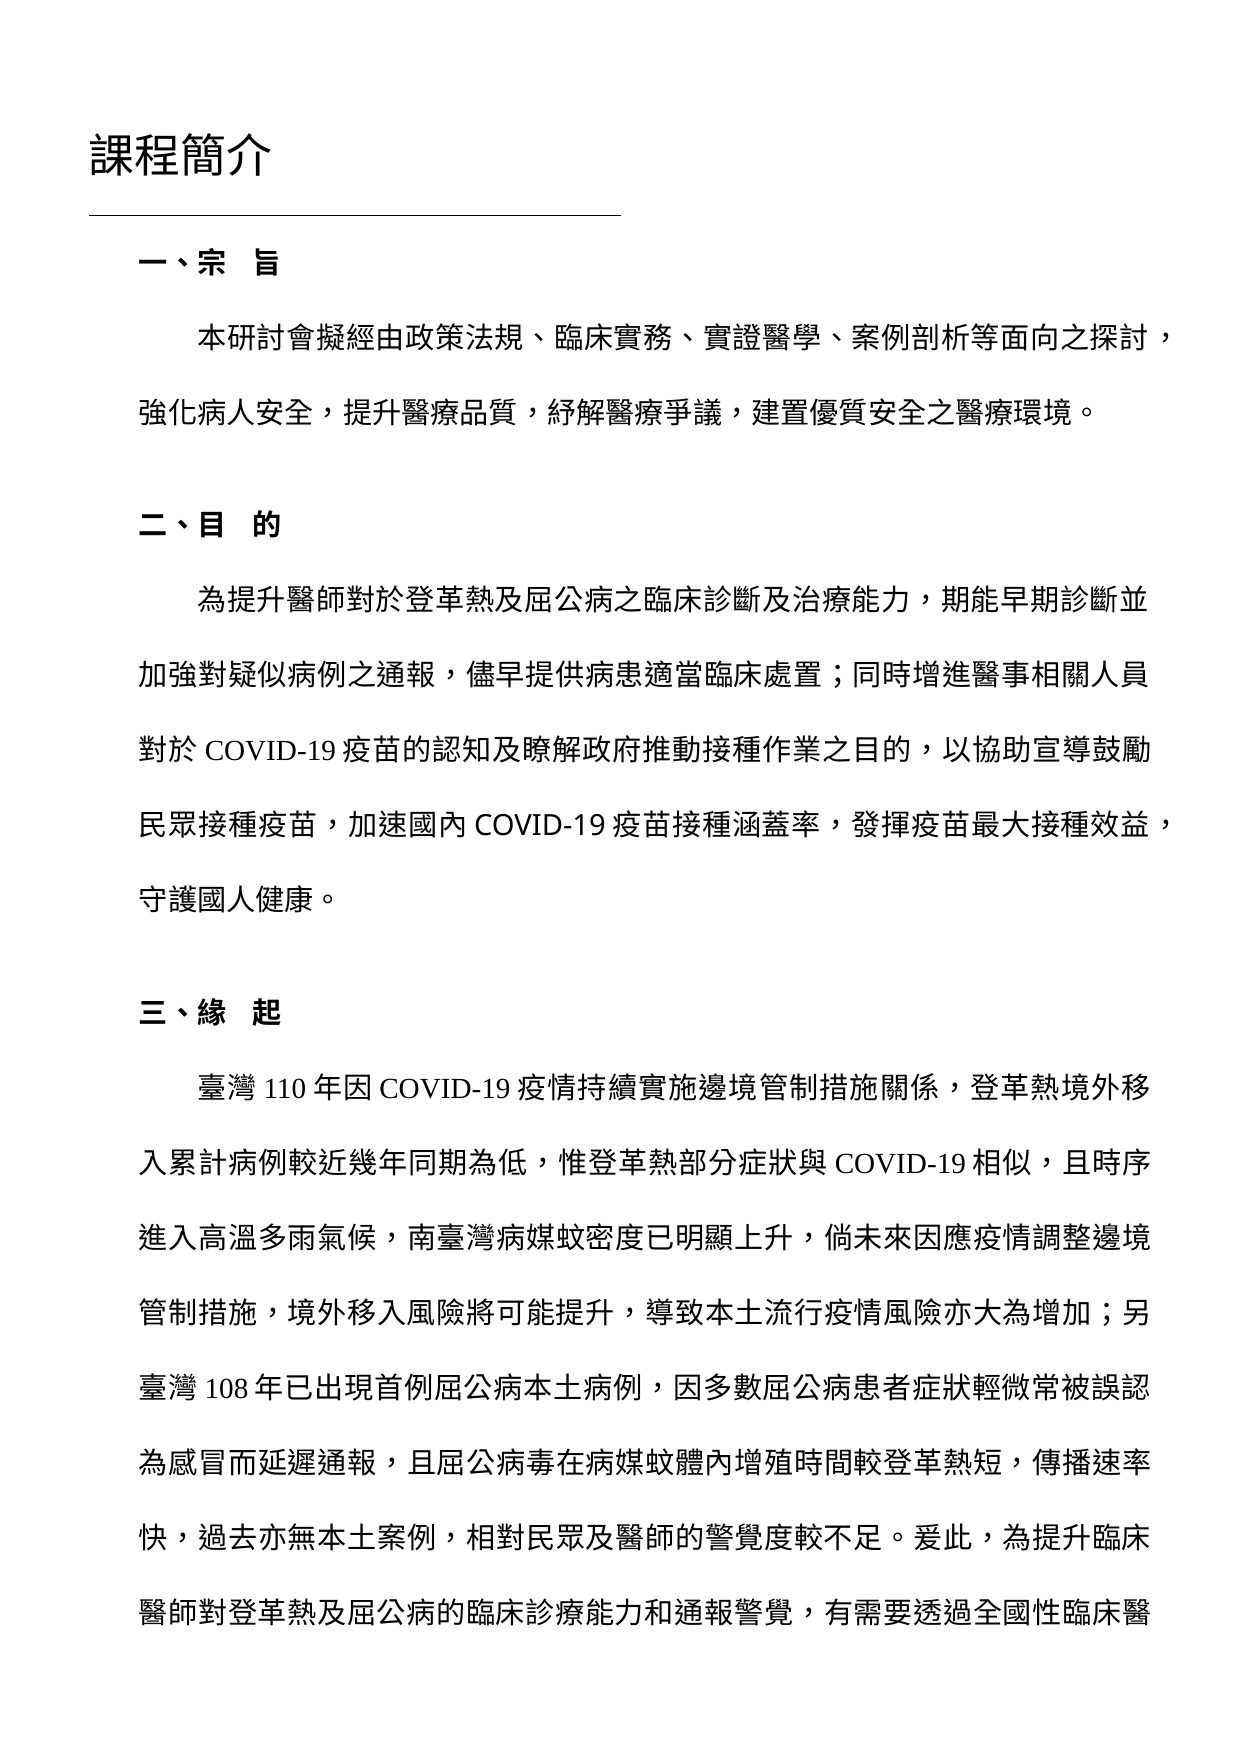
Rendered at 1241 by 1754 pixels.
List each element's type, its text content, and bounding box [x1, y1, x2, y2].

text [139, 1048, 1152, 1648]
text 課程簡介 [89, 119, 1088, 185]
text 一、宗 旨 [139, 223, 1152, 298]
text 二、目 的 [139, 485, 1152, 560]
text 三、緣 起 [139, 973, 1152, 1048]
text 本研討會擬經由政策法規、臨床實務、實證醫學、案例剖析等面向之探討，強化病人安全，提升醫療品質，紓解醫療爭議，建置優質安全之醫療環境。 [139, 298, 1152, 448]
text 為提升醫師對於登革熱及屈公病之臨床診斷及治療能力，期能早期診斷並加強對疑似病例之通報，儘早提供病患適當臨床處置；同時增進醫事相關人員對於COVID-19疫苗的認知及瞭解政府推動接種作業之目的，以協助宣導鼓勵民眾接種疫苗，加速國內COVID-19疫苗接種涵蓋率，發揮疫苗最大接種效益，守護國人健康。 [139, 560, 1152, 935]
